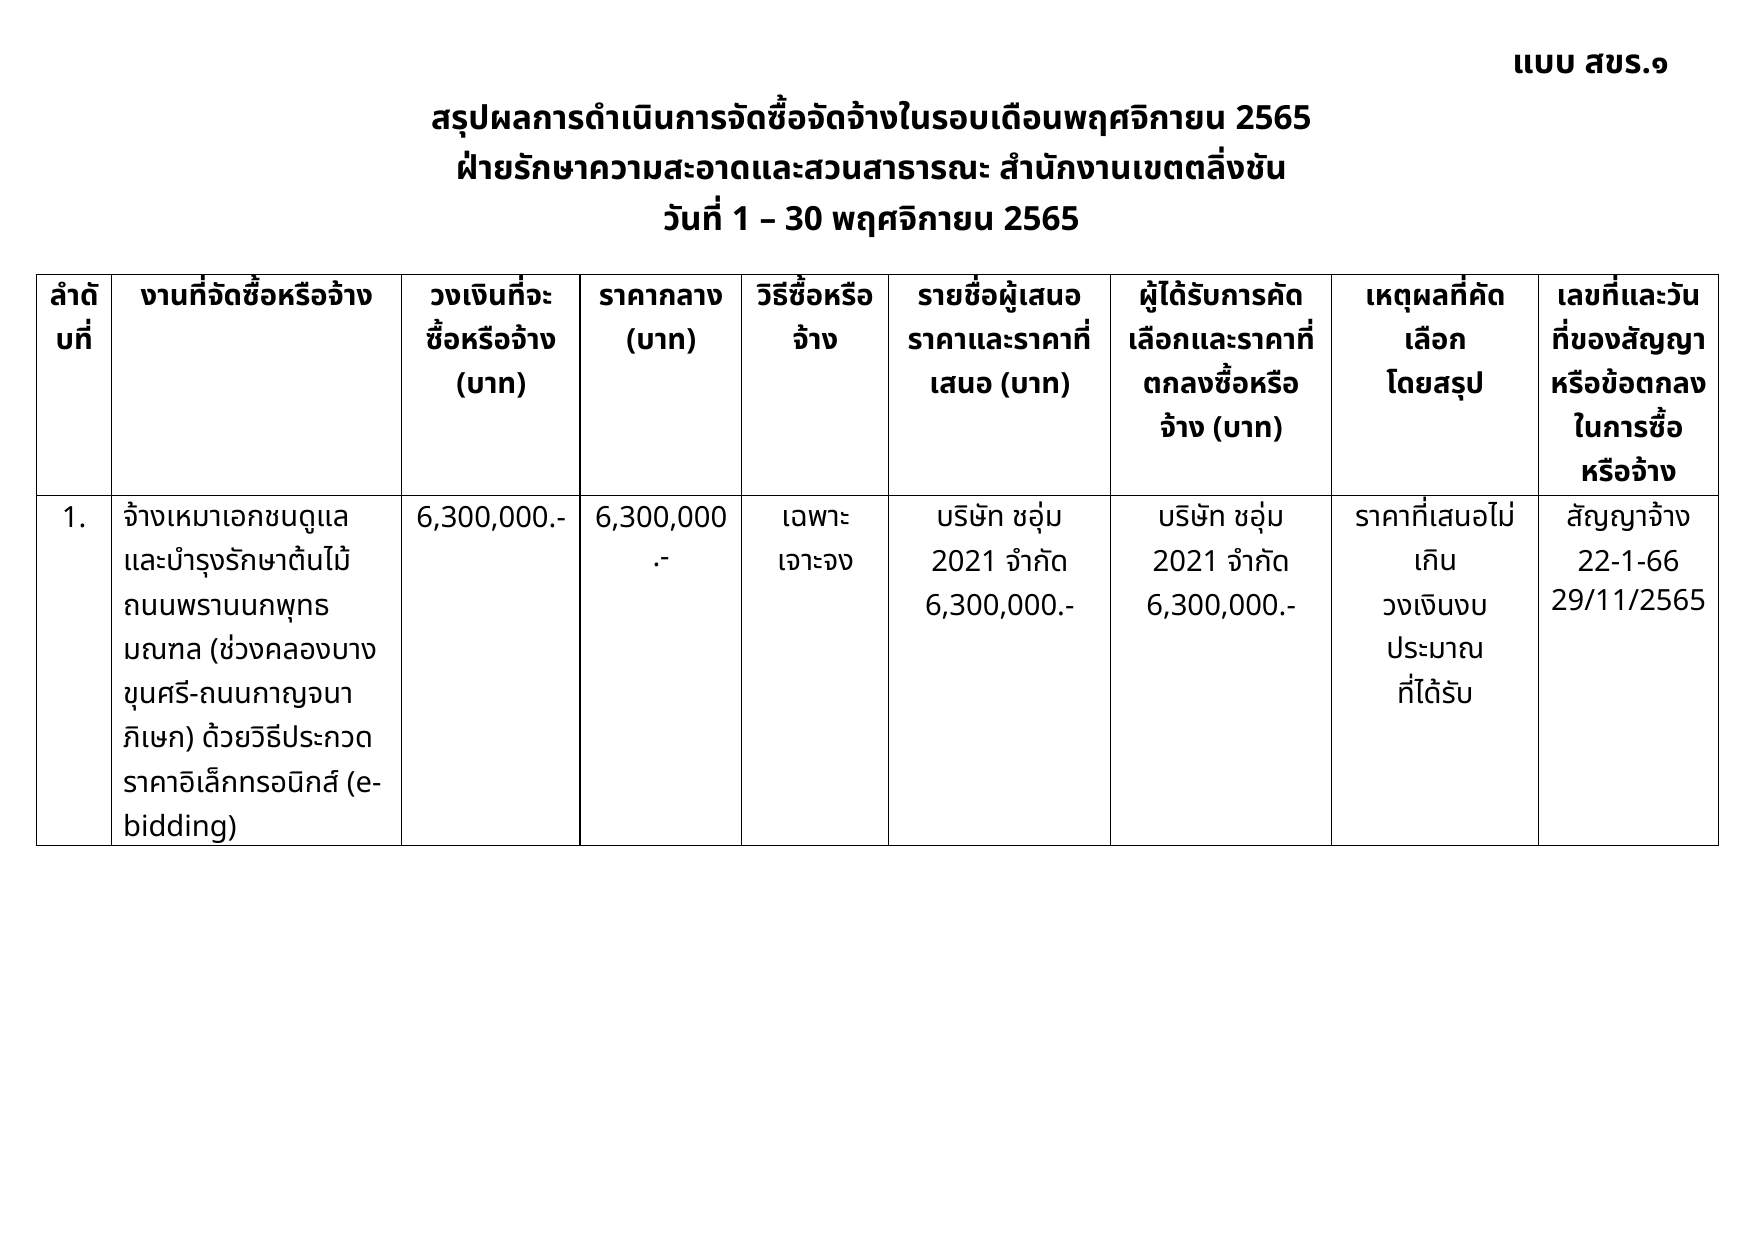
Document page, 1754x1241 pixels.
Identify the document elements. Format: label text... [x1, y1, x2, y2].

table_cell จ้างเหมาเอกชนดูแลและบำรุงรักษาต้นไม้ถนนพรานนกพุทธมณฑล (ช่วงคลองบางขุนศรี-ถนนกาญจนาภิเษก) ด้วยวิธีประกวดราคาอิเล็กทรอนิกส์ (e-bidding) [112, 496, 401, 845]
table_cell บริษัท ชอุ่ม 2021 จำกัด 6,300,000.- [889, 496, 1110, 845]
table_cell สัญญาจ้าง 22-1-66 29/11/2565 [1539, 496, 1718, 845]
table_cell เฉพาะเจาะจง [742, 496, 888, 845]
table_cell บริษัท ชอุ่ม 2021 จำกัด 6,300,000.- [1111, 496, 1331, 845]
text ฝ่ายรักษาความสะอาดและสวนสาธารณะ สำนักงานเขตตลิ่งชัน วันที่ 1 – 30 พฤศจิกายน 2565 [74, 144, 1668, 273]
table_header วิธีซื้อหรือจ้าง [742, 275, 888, 495]
table_cell 6,300,000.- [402, 496, 579, 845]
table_header ผู้ได้รับการคัดเลือกและราคาที่ตกลงซื้อหรือจ้าง (บาท) [1111, 275, 1331, 495]
text สรุปผลการดำเนินการจัดซื้อจัดจ้างในรอบเดือนพฤศจิกายน 2565 [74, 94, 1668, 144]
table_header เลขที่และวันที่ของสัญญาหรือข้อตกลงในการซื้อหรือจ้าง [1539, 275, 1718, 495]
table_header วงเงินที่จะซื้อหรือจ้าง (บาท) [402, 275, 579, 495]
table_cell ราคาที่เสนอไม่เกิน วงเงินงบประมาณ ที่ได้รับ [1332, 496, 1538, 845]
table_cell 1. [37, 496, 111, 845]
table_header งานที่จัดซื้อหรือจ้าง [112, 275, 401, 495]
table_header ราคากลาง (บาท) [581, 275, 741, 495]
table_header รายชื่อผู้เสนอราคาและราคาที่เสนอ (บาท) [889, 275, 1110, 495]
table_cell 6,300,000.- [581, 496, 741, 845]
table_header เหตุผลที่คัดเลือก โดยสรุป [1332, 275, 1538, 495]
table_header ลำดับที่ [37, 275, 111, 495]
